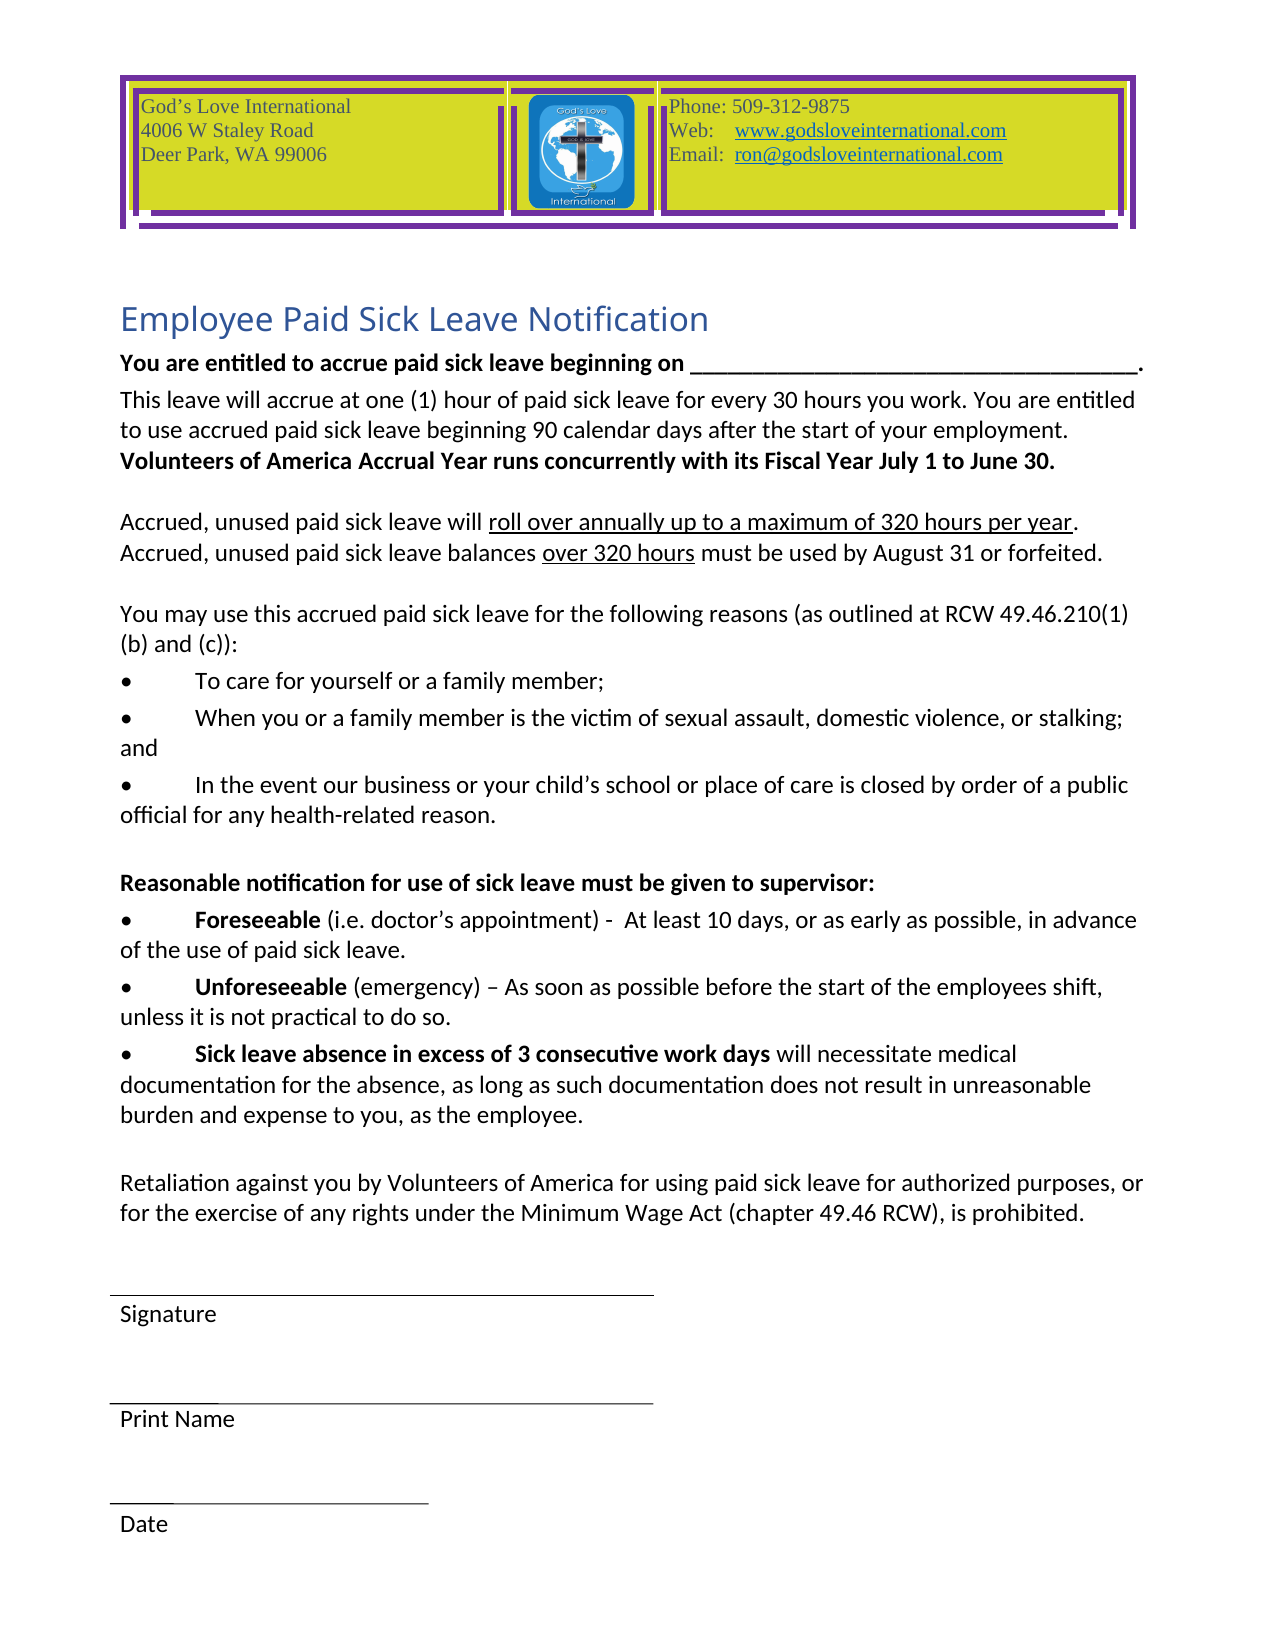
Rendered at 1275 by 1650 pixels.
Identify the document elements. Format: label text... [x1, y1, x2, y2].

text • Sick leave absence in excess of 3 consecutive work days will necessitate medical documentation for the absence, as long as such documentation does not result in unreasonable burden and expense to you, as the employee. [120, 1038, 1155, 1130]
text Accrued, unused paid sick leave will roll over annually up to a maximum of 320 hours per year. Accrued, unused paid sick leave balances over 320 hours must be used by August 31 or forfeited. [120, 506, 1155, 567]
text You may use this accrued paid sick leave for the following reasons (as outlined at RCW 49.46.210(1)(b) and (c)): [120, 598, 1155, 659]
text Signature [120, 1298, 1155, 1328]
text Reasonable notification for use of sick leave must be given to supervisor: [120, 867, 1155, 897]
text • Foreseeable (i.e. doctor’s appointment) - At least 10 days, or as early as possible, in advance of the use of paid sick leave. [120, 904, 1155, 965]
text • Unforeseeable (emergency) – As soon as possible before the start of the employees shift, unless it is not practical to do so. [120, 971, 1155, 1032]
text This leave will accrue at one (1) hour of paid sick leave for every 30 hours you work. You are entitled to use accrued paid sick leave beginning 90 calendar days after the start of your employment. Volunteers of America Accrual Year runs concurrently with its Fiscal Year July 1 to June 30. [120, 384, 1155, 476]
text • When you or a family member is the victim of sexual assault, domestic violence, or stalking; and [120, 702, 1155, 763]
subtitle Employee Paid Sick Leave Notification [120, 296, 1155, 341]
text • In the event our business or your child’s school or place of care is closed by order of a public official for any health-related reason. [120, 769, 1155, 830]
text You are entitled to accrue paid sick leave beginning on ____________________________________. [120, 347, 1155, 378]
text Date [120, 1508, 1155, 1538]
text Retaliation against you by Volunteers of America for using paid sick leave for authorized purposes, or for the exercise of any rights under the Minimum Wage Act (chapter 49.46 RCW), is prohibited. [120, 1167, 1155, 1228]
text Print Name [120, 1403, 1155, 1433]
text • To care for yourself or a family member; [120, 665, 1155, 696]
picture [525, 93, 640, 210]
